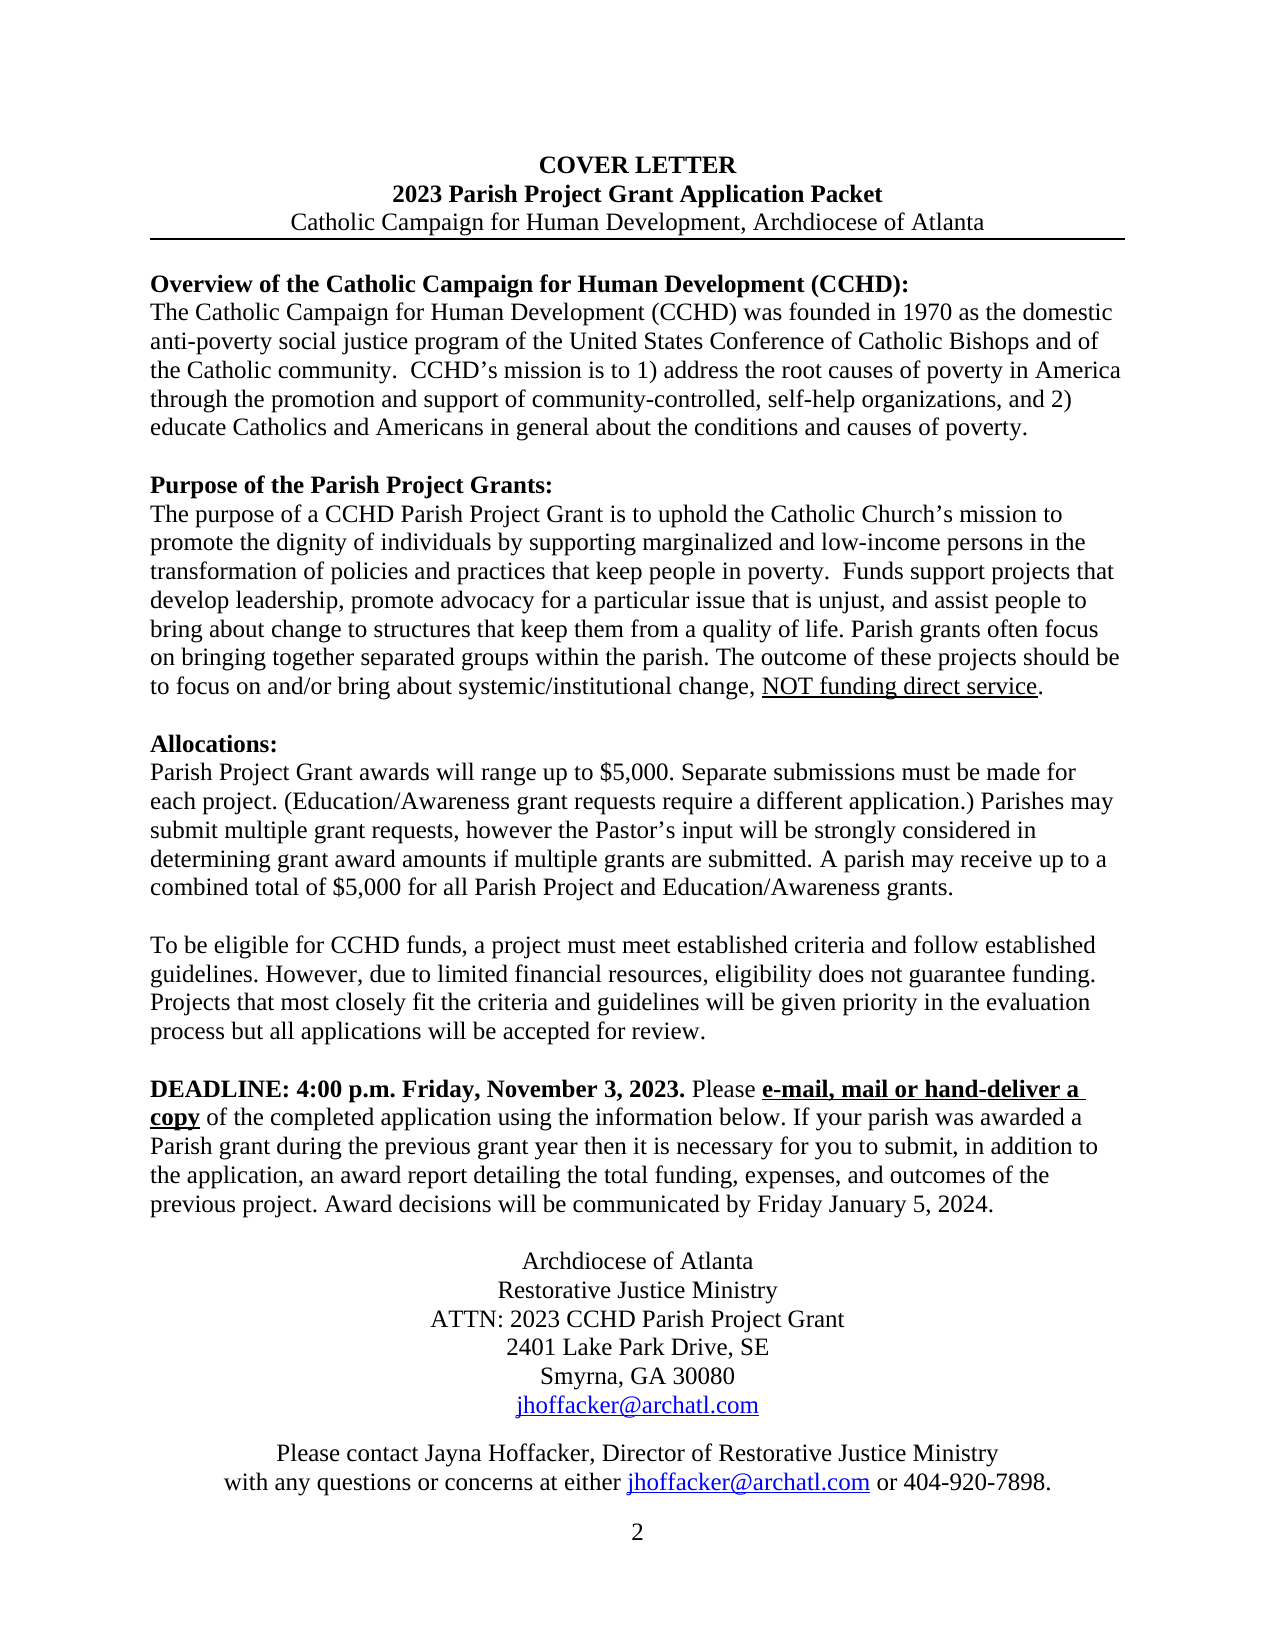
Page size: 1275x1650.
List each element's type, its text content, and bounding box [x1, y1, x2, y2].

text Parish Project Grant awards will range up to $5,000. Separate submissions must be made for each project. (Education/Awareness grant requests require a different application.) Parishes may submit multiple grant requests, however the Pastor’s input will be strongly considered in determining grant award amounts if multiple grants are submitted. A parish may receive up to a combined total of $5,000 for all Parish Project and Education/Awareness grants. [150, 757, 1125, 901]
text To be eligible for CCHD funds, a project must meet established criteria and follow established guidelines. However, due to limited financial resources, eligibility does not guarantee funding. Projects that most closely fit the criteria and guidelines will be given priority in the evaluation process but all applications will be accepted for review. [150, 930, 1125, 1045]
text Catholic Campaign for Human Development, Archdiocese of Atlanta [150, 207, 1125, 238]
text DEADLINE: 4:00 p.m. Friday, November 3, 2023. Please e-mail, mail or hand-deliver a copy of the completed application using the information below. If your parish was awarded a Parish grant during the previous grant year then it is necessary for you to submit, in addition to the application, an award report detailing the total funding, expenses, and outcomes of the previous project. Award decisions will be communicated by Friday January 5, 2024. [150, 1074, 1125, 1217]
text Restorative Justice Ministry [150, 1275, 1125, 1304]
text jhoffacker@archatl.com [150, 1390, 1125, 1419]
text The purpose of a CCHD Parish Project Grant is to uphold the Catholic Church’s mission to promote the dignity of individuals by supporting marginalized and low-income persons in the transformation of policies and practices that keep people in poverty. Funds support projects that develop leadership, promote advocacy for a particular issue that is unjust, and assist people to bring about change to structures that keep them from a quality of life. Parish grants often focus on bringing together separated groups within the parish. The outcome of these projects should be to focus on and/or bring about systemic/institutional change, NOT funding direct service. [150, 499, 1125, 700]
text 2023 Parish Project Grant Application Packet [150, 179, 1125, 207]
text ATTN: 2023 CCHD Parish Project Grant [150, 1304, 1125, 1332]
text Archdiocese of Atlanta [150, 1246, 1125, 1275]
text The Catholic Campaign for Human Development (CCHD) was founded in 1970 as the domestic anti-poverty social justice program of the United States Conference of Catholic Bishops and of the Catholic community. CCHD’s mission is to 1) address the root causes of poverty in America through the promotion and support of community-controlled, self-help organizations, and 2) educate Catholics and Americans in general about the conditions and causes of poverty. [150, 297, 1125, 441]
text with any questions or concerns at either jhoffacker@archatl.com or 404-920-7898. [150, 1467, 1125, 1495]
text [150, 150, 1125, 179]
text 2401 Lake Park Drive, SE [150, 1332, 1125, 1361]
text Overview of the Catholic Campaign for Human Development (CCHD): [150, 269, 1125, 297]
text Smyrna, GA 30080 [150, 1361, 1125, 1390]
text Please contact Jayna Hoffacker, Director of Restorative Justice Ministry [150, 1438, 1125, 1467]
text Allocations: [150, 729, 1125, 757]
text Purpose of the Parish Project Grants: [150, 470, 1125, 499]
